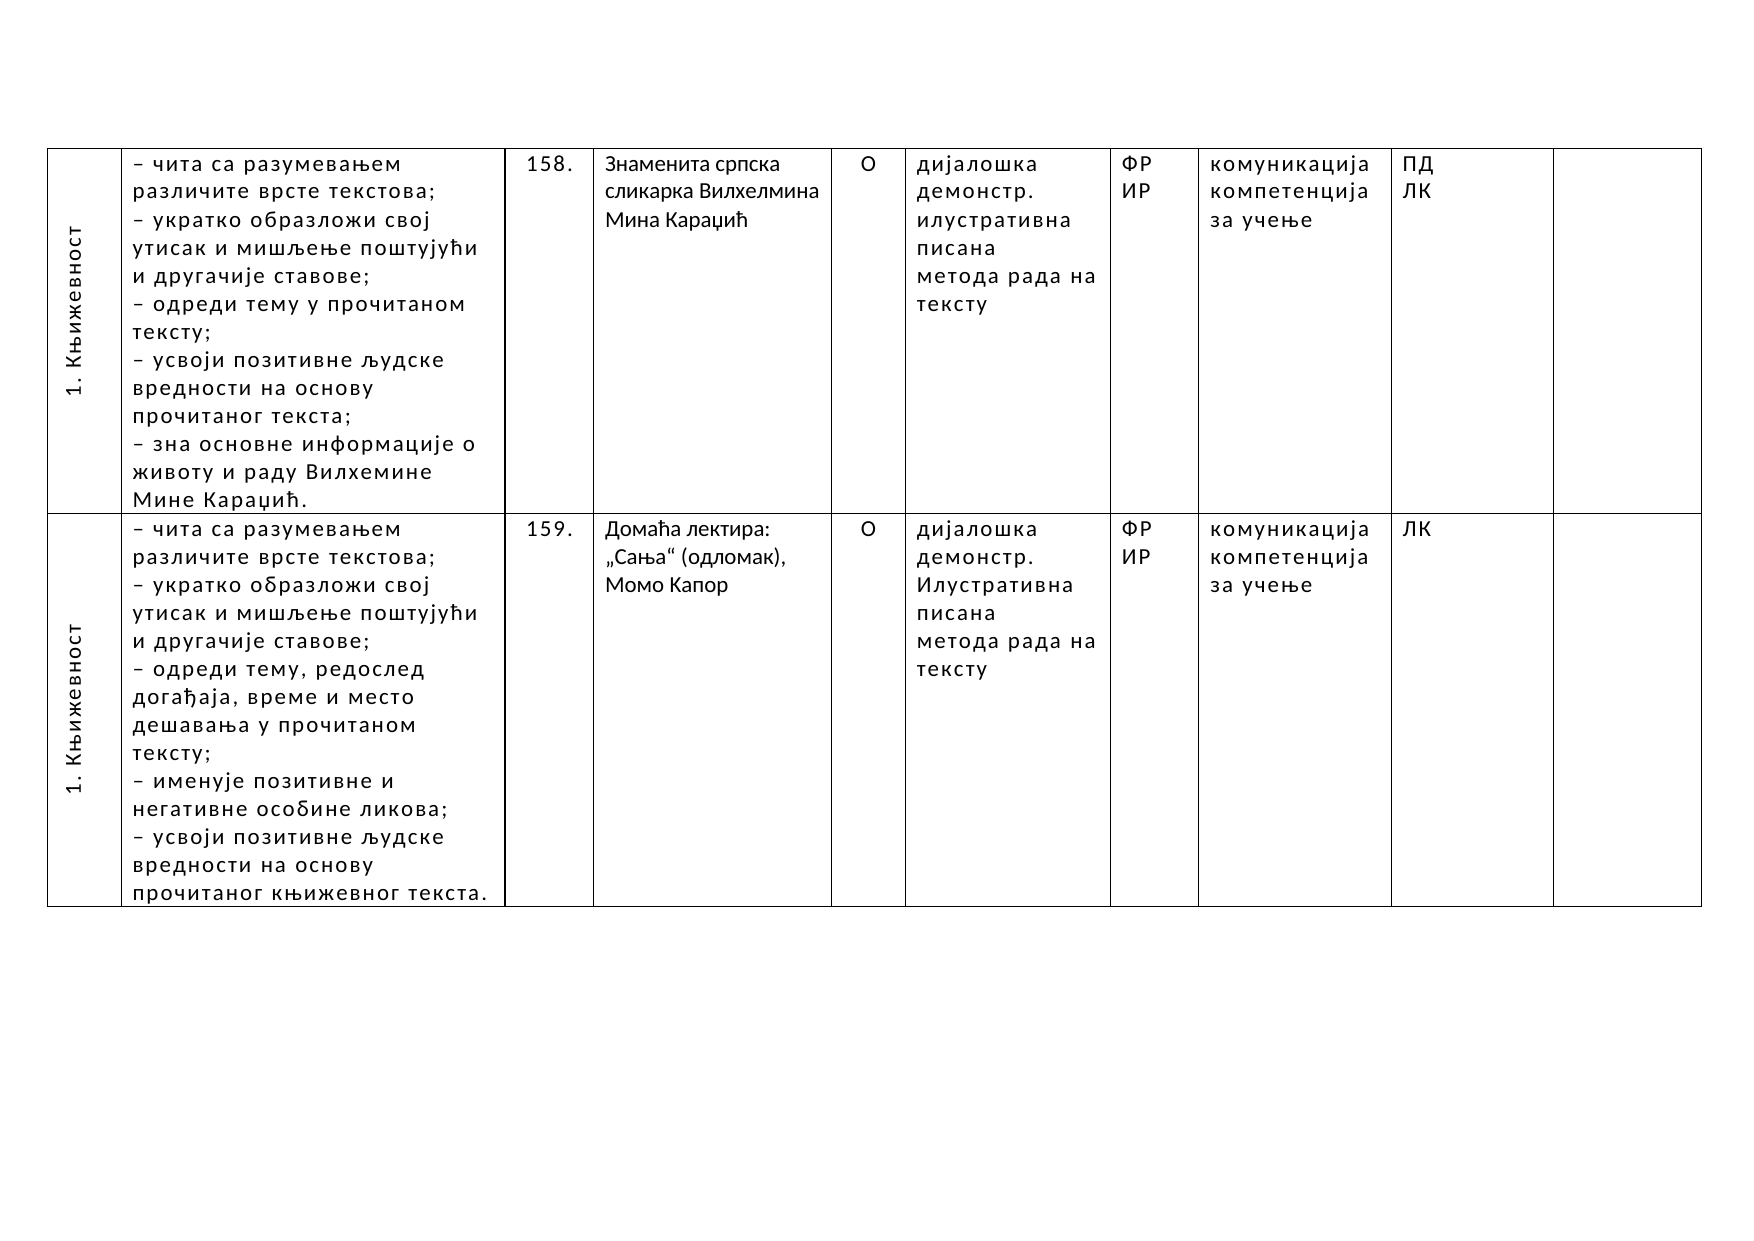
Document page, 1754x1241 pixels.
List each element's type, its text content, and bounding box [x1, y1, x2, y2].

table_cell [906, 514, 1110, 906]
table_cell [1199, 514, 1391, 906]
table_cell О [832, 149, 905, 513]
table_cell ФР ИР [1111, 149, 1198, 513]
table_cell 1. Књижевност [48, 149, 121, 513]
table_cell Знаменита српска сликарка Вилхелмина Мина Караџић [594, 149, 831, 513]
table_cell дијалошка демонстр. илустративна писана метода рада на тексту [906, 149, 1110, 513]
table_cell ЛК [1392, 514, 1553, 906]
table_cell ПД ЛК [1392, 149, 1553, 513]
table_cell [1554, 514, 1701, 906]
table_cell – чита са разумевањем различите врсте текстова; – укратко образложи свој утисак и мишљење поштујући и другачије ставове; – одреди тему, редослед догађаја, време и место дешавања у прочитаном тексту; – именује позитивне и негативне особине ликова; – усвоји позитивне људске вредности на основу прочитаног књижевног текста. [122, 514, 504, 906]
table_cell – чита са разумевањем различите врсте текстова; – укратко образложи свој утисак и мишљење поштујући и другачије ставове; – одреди тему у прочитаном тексту; – усвоји позитивне људске вредности на основу прочитаног текста; – зна основне информације о животу и раду Вилхемине Мине Караџић. [122, 149, 504, 513]
table_cell ФР ИР [1111, 514, 1198, 906]
table_cell комуникација компетенција за учење [1199, 149, 1391, 513]
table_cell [594, 514, 831, 906]
table_cell [1554, 149, 1701, 513]
table_cell 158. [506, 149, 593, 513]
table_cell 159. [506, 514, 593, 906]
table_cell О [832, 514, 905, 906]
table_cell 1. Књижевност [48, 514, 121, 906]
